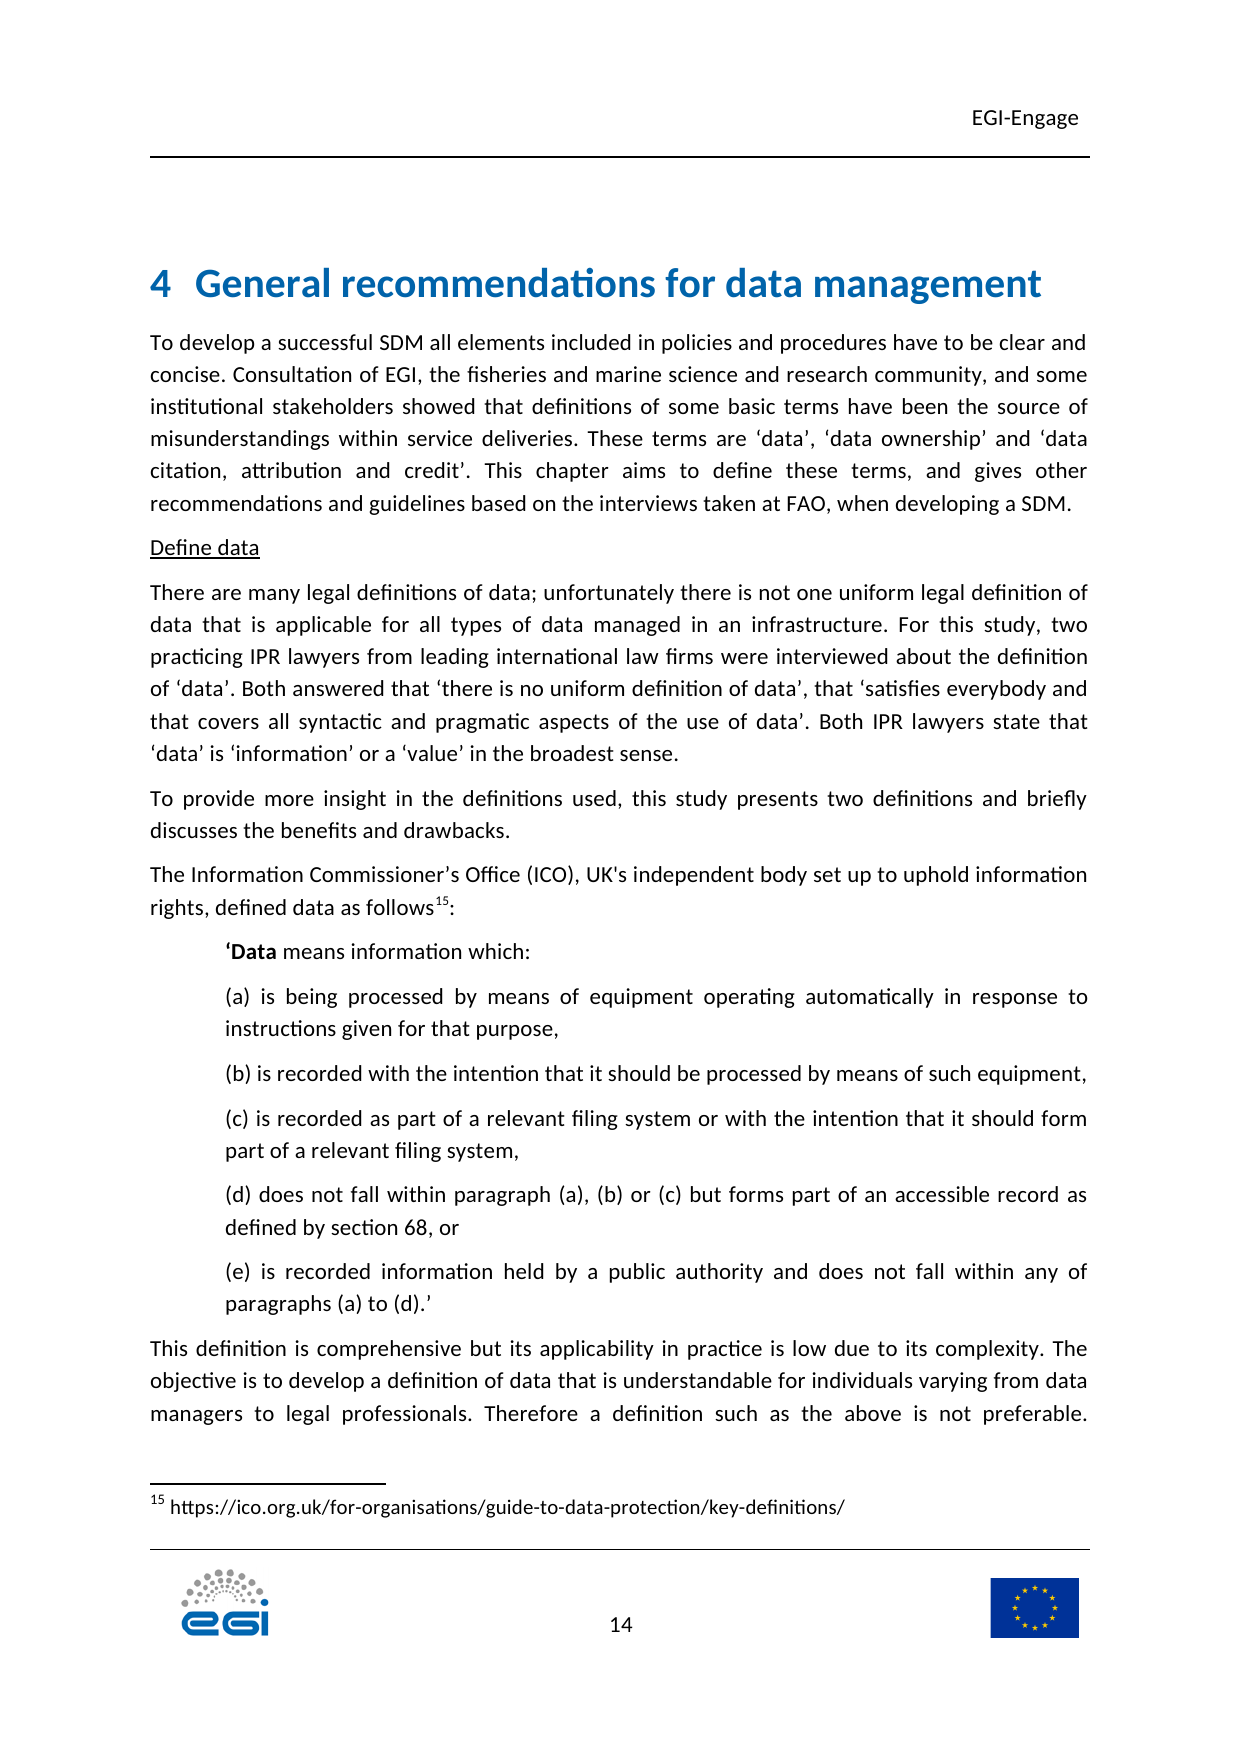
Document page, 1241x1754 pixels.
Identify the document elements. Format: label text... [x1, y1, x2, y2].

picture [161, 1567, 287, 1638]
text (b) is recorded with the intention that it should be processed by means of such equipment, [225, 1059, 1090, 1087]
text To develop a successful SDM all elements included in policies and procedures have to be clear and concise. Consultation of EGI, the fisheries and marine science and research community, and some institutional stakeholders showed that definitions of some basic terms have been the source of misunderstandings within service deliveries. These terms are ‘data’, ‘data ownership’ and ‘data citation, attribution and credit’. This chapter aims to define these terms, and gives other recommendations and guidelines based on the interviews taken at FAO, when developing a SDM. [150, 328, 1090, 517]
text ‘Data means information which: [225, 937, 1090, 965]
text (d) does not fall within paragraph (a), (b) or (c) but forms part of an accessible record as defined by section 68, or [225, 1181, 1090, 1241]
text Define data [150, 533, 1090, 561]
picture [990, 1578, 1079, 1638]
text There are many legal definitions of data; unfortunately there is not one uniform legal definition of data that is applicable for all types of data managed in an infrastructure. For this study, two practicing IPR lawyers from leading international law firms were interviewed about the definition of ‘data’. Both answered that ‘there is no uniform definition of data’, that ‘satisfies everybody and that covers all syntactic and pragmatic aspects of the use of data’. Both IPR lawyers state that ‘data’ is ‘information’ or a ‘value’ in the broadest sense. [150, 578, 1090, 767]
text (e) is recorded information held by a public authority and does not fall within any of paragraphs (a) to (d).’ [225, 1257, 1090, 1318]
text To provide more insight in the definitions used, this study presents two definitions and briefly discusses the benefits and drawbacks. [150, 784, 1090, 844]
text (a) is being processed by means of equipment operating automatically in response to instructions given for that purpose, [225, 982, 1090, 1042]
text The Information Commissioner’s Office (ICO), UK's independent body set up to uphold information rights, defined data as follows: [150, 861, 1090, 921]
text (c) is recorded as part of a relevant filing system or with the intention that it should form part of a relevant filing system, [225, 1104, 1090, 1164]
subtitle General recommendations for data management [150, 257, 1090, 308]
